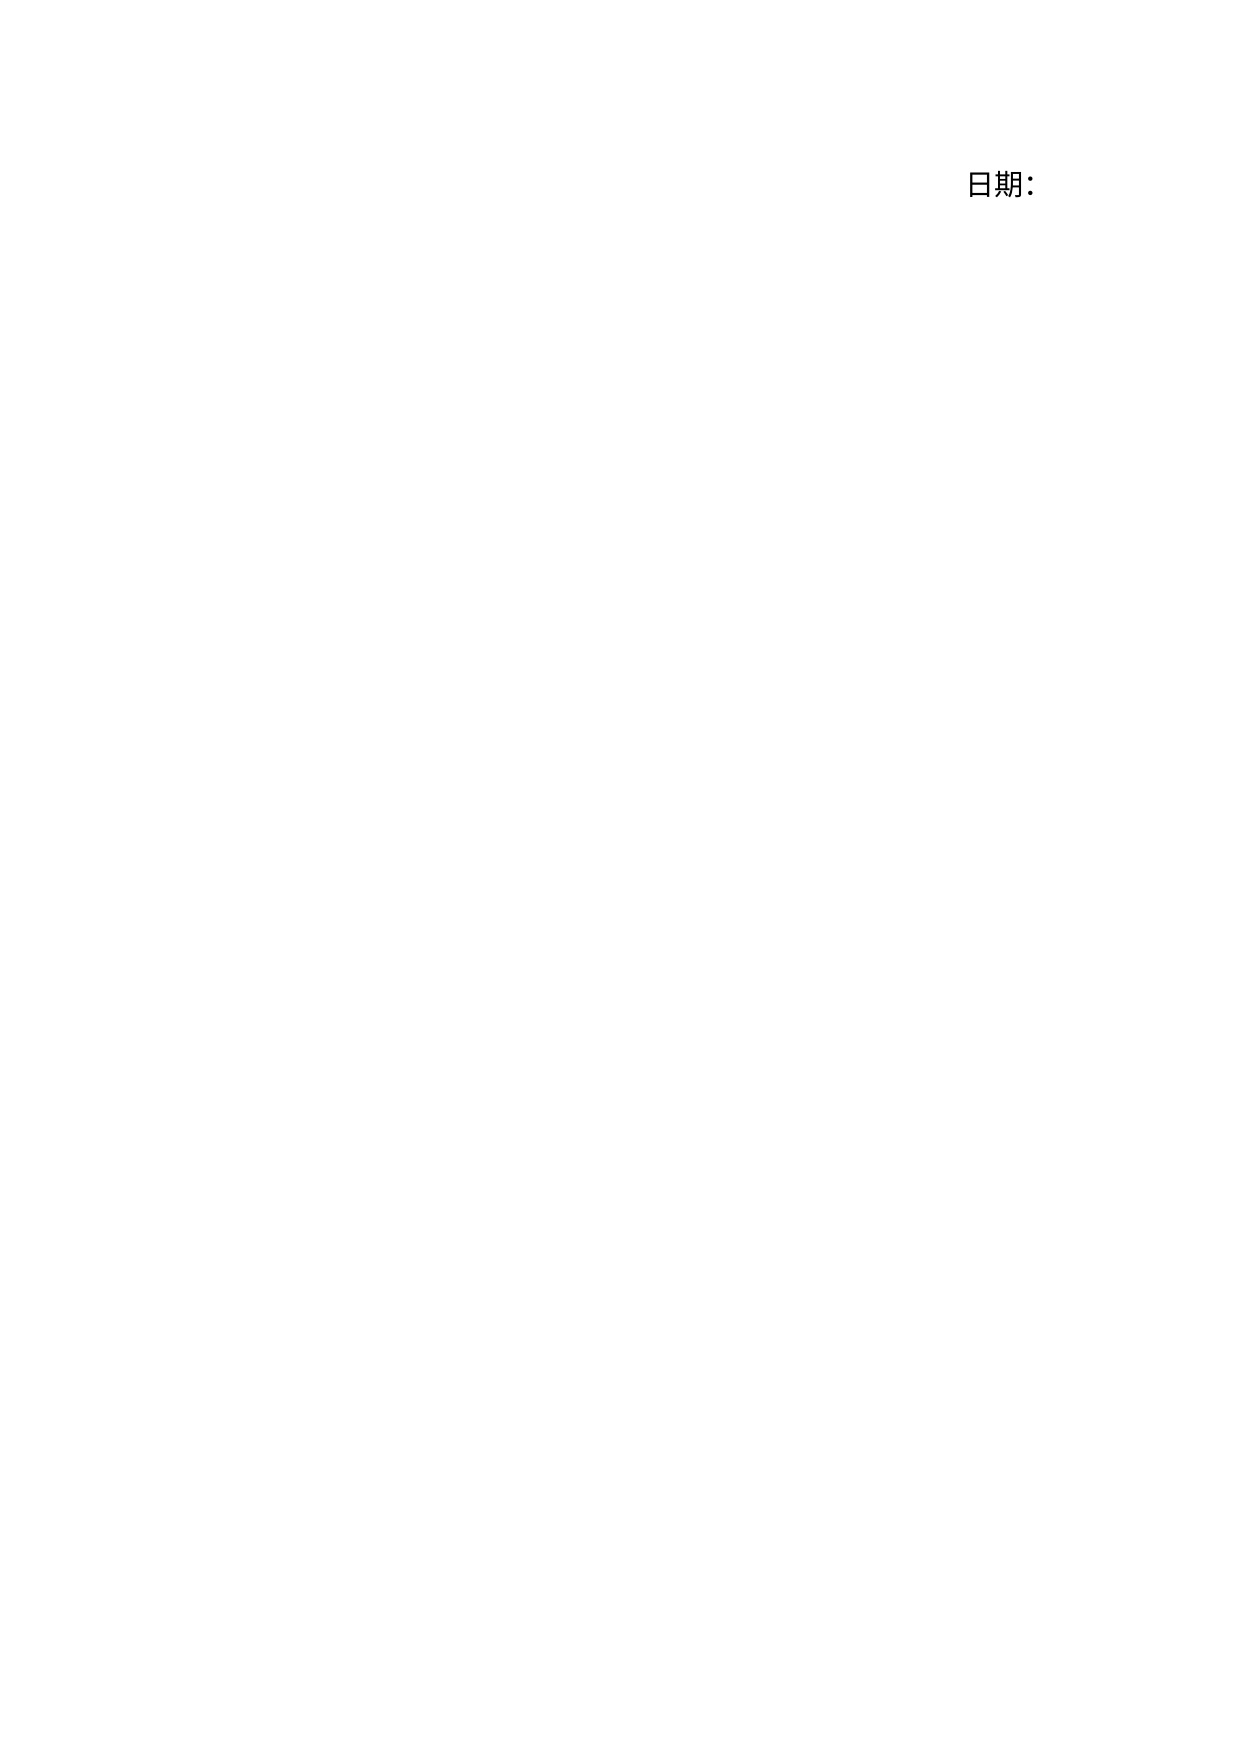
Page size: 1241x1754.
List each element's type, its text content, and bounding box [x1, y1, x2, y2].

text 日期： [187, 162, 1053, 204]
